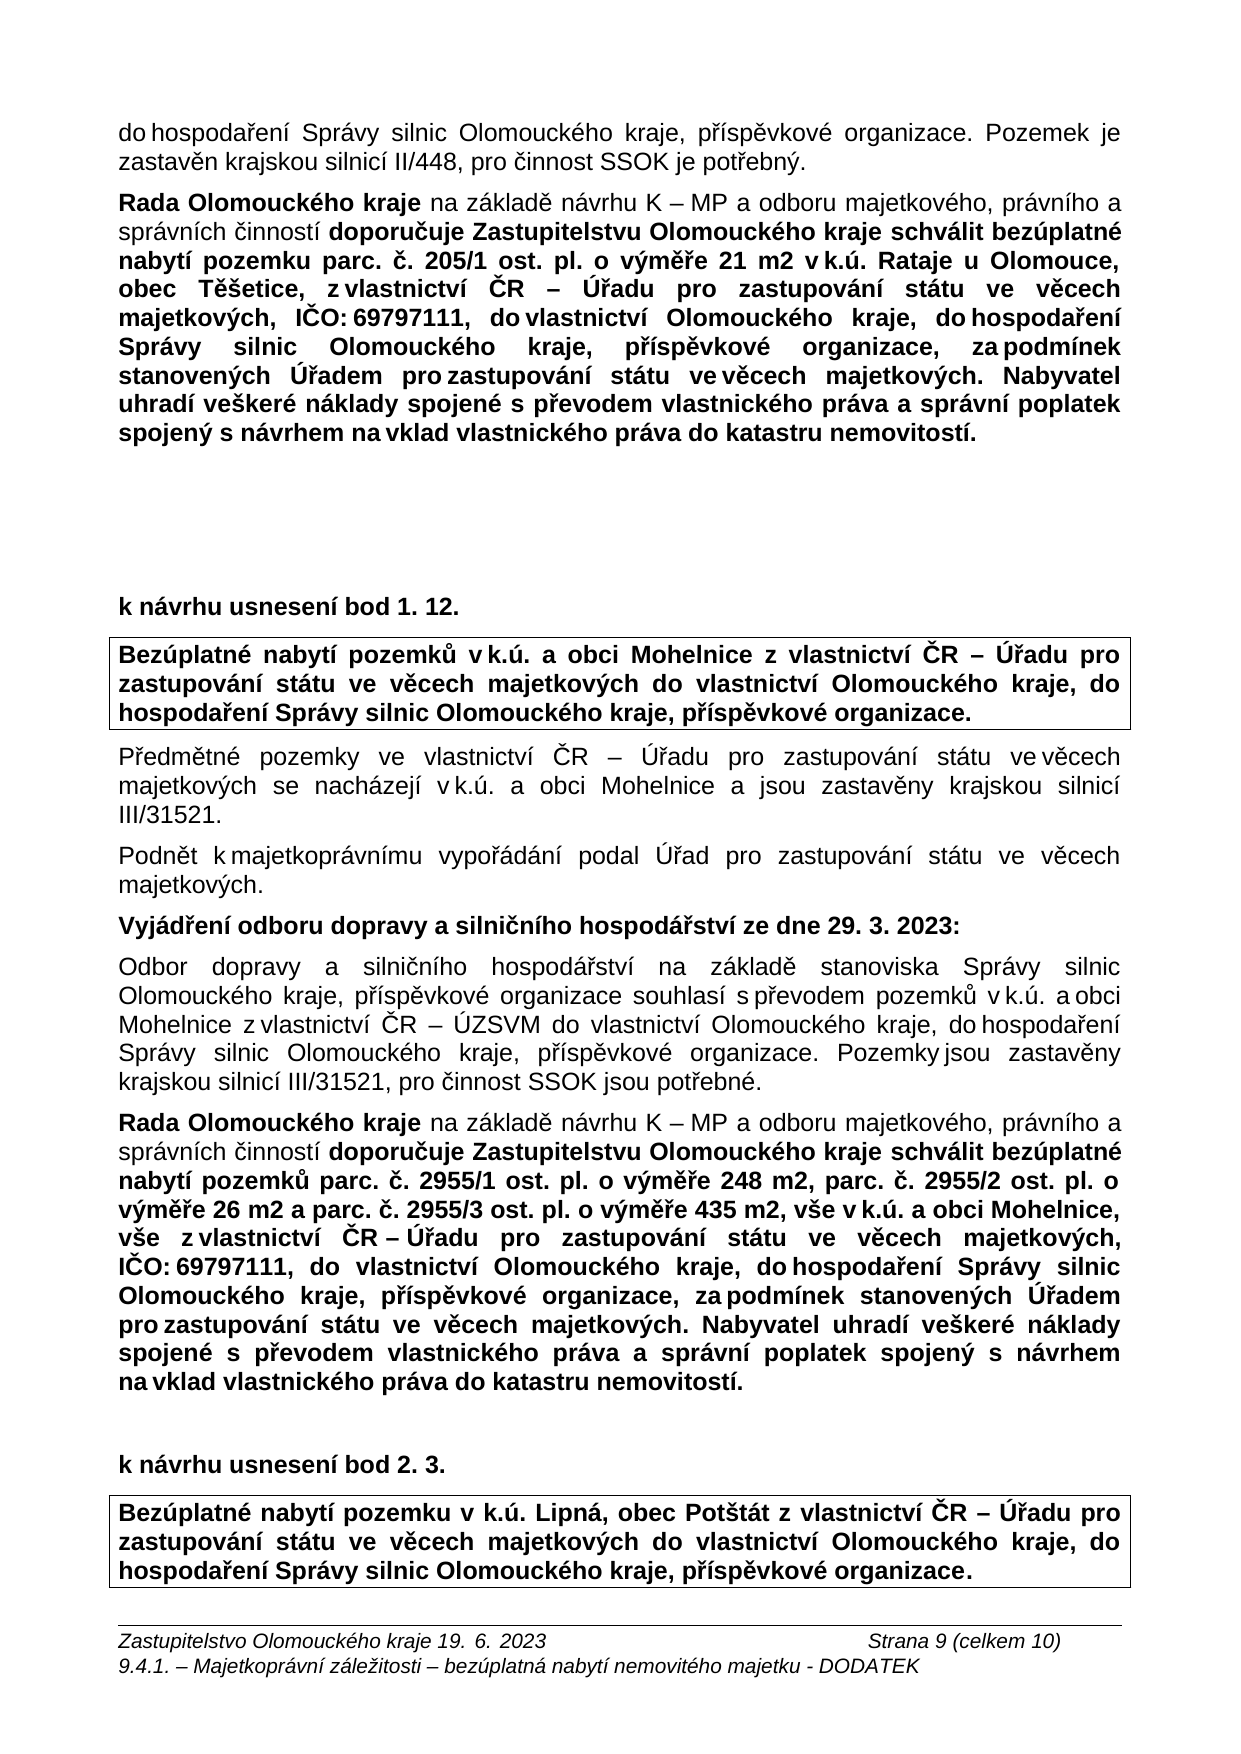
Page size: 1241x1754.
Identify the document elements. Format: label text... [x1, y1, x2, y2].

list k návrhu usnesení bod 2. 3. [118, 1450, 1122, 1478]
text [118, 118, 1122, 176]
list k návrhu usnesení bod 1. 12. [118, 592, 1122, 620]
text Vyjádření odboru dopravy a silničního hospodářství ze dne 29. 3. 2023: [118, 911, 1122, 940]
text Bezúplatné nabytí pozemků v k.ú. a obci Mohelnice z vlastnictví ČR – Úřadu pro zastupování státu ve věcech majetkových do vlastnictví Olomouckého kraje, do hospodaření Správy silnic Olomouckého kraje, příspěvkové organizace. [110, 638, 1130, 729]
text Podnět k majetkoprávnímu vypořádání podal Úřad pro zastupování státu ve věcech majetkových. [118, 841, 1122, 898]
text Rada Olomouckého kraje na základě návrhu K – MP a odboru majetkového, právního a správních činností doporučuje Zastupitelstvu Olomouckého kraje schválit bezúplatné nabytí pozemků parc. č. 2955/1 ost. pl. o výměře 248 m2, parc. č. 2955/2 ost. pl. o výměře 26 m2 a parc. č. 2955/3 ost. pl. o výměře 435 m2, vše v k.ú. a obci Mohelnice, vše z vlastnictví ČR – Úřadu pro zastupování státu ve věcech majetkových, IČO: 69797111, do vlastnictví Olomouckého kraje, do hospodaření Správy silnic Olomouckého kraje, příspěvkové organizace, za podmínek stanovených Úřadem pro zastupování státu ve věcech majetkových. Nabyvatel uhradí veškeré náklady spojené s převodem vlastnického práva a správní poplatek spojený s návrhem na vklad vlastnického práva do katastru nemovitostí. [118, 1108, 1122, 1396]
text Předmětné pozemky ve vlastnictví ČR – Úřadu pro zastupování státu ve věcech majetkových se nacházejí v k.ú. a obci Mohelnice a jsou zastavěny krajskou silnicí III/31521. [118, 742, 1122, 828]
text Odbor dopravy a silničního hospodářství na základě stanoviska Správy silnic Olomouckého kraje, příspěvkové organizace souhlasí s převodem pozemků v k.ú. a obci Mohelnice z vlastnictví ČR – ÚZSVM do vlastnictví Olomouckého kraje, do hospodaření Správy silnic Olomouckého kraje, příspěvkové organizace. Pozemky jsou zastavěny krajskou silnicí III/31521, pro činnost SSOK jsou potřebné. [118, 952, 1122, 1096]
text Bezúplatné nabytí pozemku v k.ú. Lipná, obec Potštát z vlastnictví ČR – Úřadu pro zastupování státu ve věcech majetkových do vlastnictví Olomouckého kraje, do hospodaření Správy silnic Olomouckého kraje, příspěvkové organizace. [110, 1496, 1130, 1587]
text Rada Olomouckého kraje na základě návrhu K – MP a odboru majetkového, právního a správních činností doporučuje Zastupitelstvu Olomouckého kraje schválit bezúplatné nabytí pozemku parc. č. 205/1 ost. pl. o výměře 21 m2 v k.ú. Rataje u Olomouce, obec Těšetice, z vlastnictví ČR – Úřadu pro zastupování státu ve věcech majetkových, IČO: 69797111, do vlastnictví Olomouckého kraje, do hospodaření Správy silnic Olomouckého kraje, příspěvkové organizace, za podmínek stanovených Úřadem pro zastupování státu ve věcech majetkových. Nabyvatel uhradí veškeré náklady spojené s převodem vlastnického práva a správní poplatek spojený s návrhem na vklad vlastnického práva do katastru nemovitostí. [118, 188, 1122, 447]
